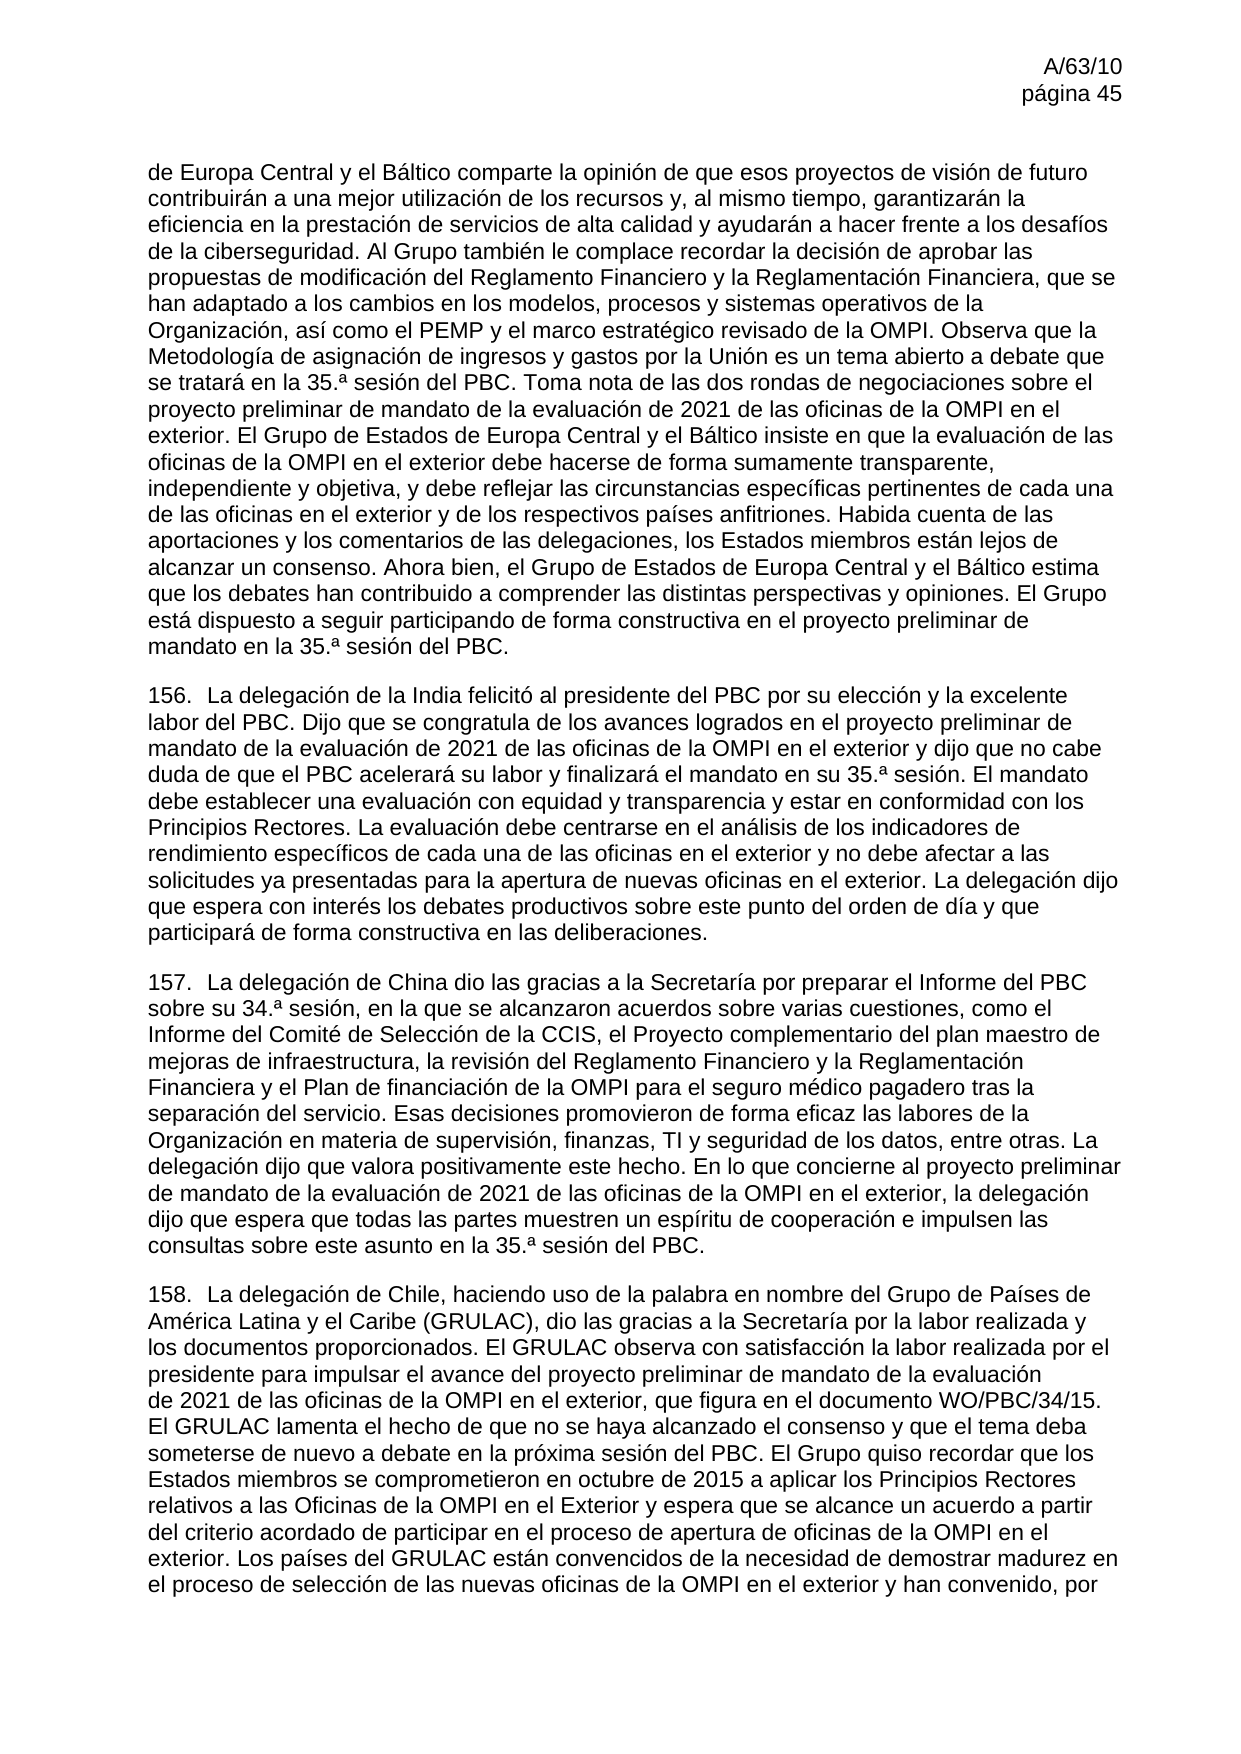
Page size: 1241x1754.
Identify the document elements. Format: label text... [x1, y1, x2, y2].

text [148, 158, 1122, 659]
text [148, 1281, 1122, 1598]
text La delegación de la India felicitó al presidente del PBC por su elección y la excelente labor del PBC. Dijo que se congratula de los avances logrados en el proyecto preliminar de mandato de la evaluación de 2021 de las oficinas de la OMPI en el exterior y dijo que no cabe duda de que el PBC acelerará su labor y finalizará el mandato en su 35.ª sesión. El mandato debe establecer una evaluación con equidad y transparencia y estar en conformidad con los Principios Rectores. La evaluación debe centrarse en el análisis de los indicadores de rendimiento específicos de cada una de las oficinas en el exterior y no debe afectar a las solicitudes ya presentadas para la apertura de nuevas oficinas en el exterior. La delegación dijo que espera con interés los debates productivos sobre este punto del orden de día y que participará de forma constructiva en las deliberaciones. [148, 682, 1122, 946]
text La delegación de China dio las gracias a la Secretaría por preparar el Informe del PBC sobre su 34.ª sesión, en la que se alcanzaron acuerdos sobre varias cuestiones, como el Informe del Comité de Selección de la CCIS, el Proyecto complementario del plan maestro de mejoras de infraestructura, la revisión del Reglamento Financiero y la Reglamentación Financiera y el Plan de financiación de la OMPI para el seguro médico pagadero tras la separación del servicio. Esas decisiones promovieron de forma eficaz las labores de la Organización en materia de supervisión, finanzas, TI y seguridad de los datos, entre otras. La delegación dijo que valora positivamente este hecho. En lo que concierne al proyecto preliminar de mandato de la evaluación de 2021 de las oficinas de la OMPI en el exterior, la delegación dijo que espera que todas las partes muestren un espíritu de cooperación e impulsen las consultas sobre este asunto en la 35.ª sesión del PBC. [148, 969, 1122, 1258]
